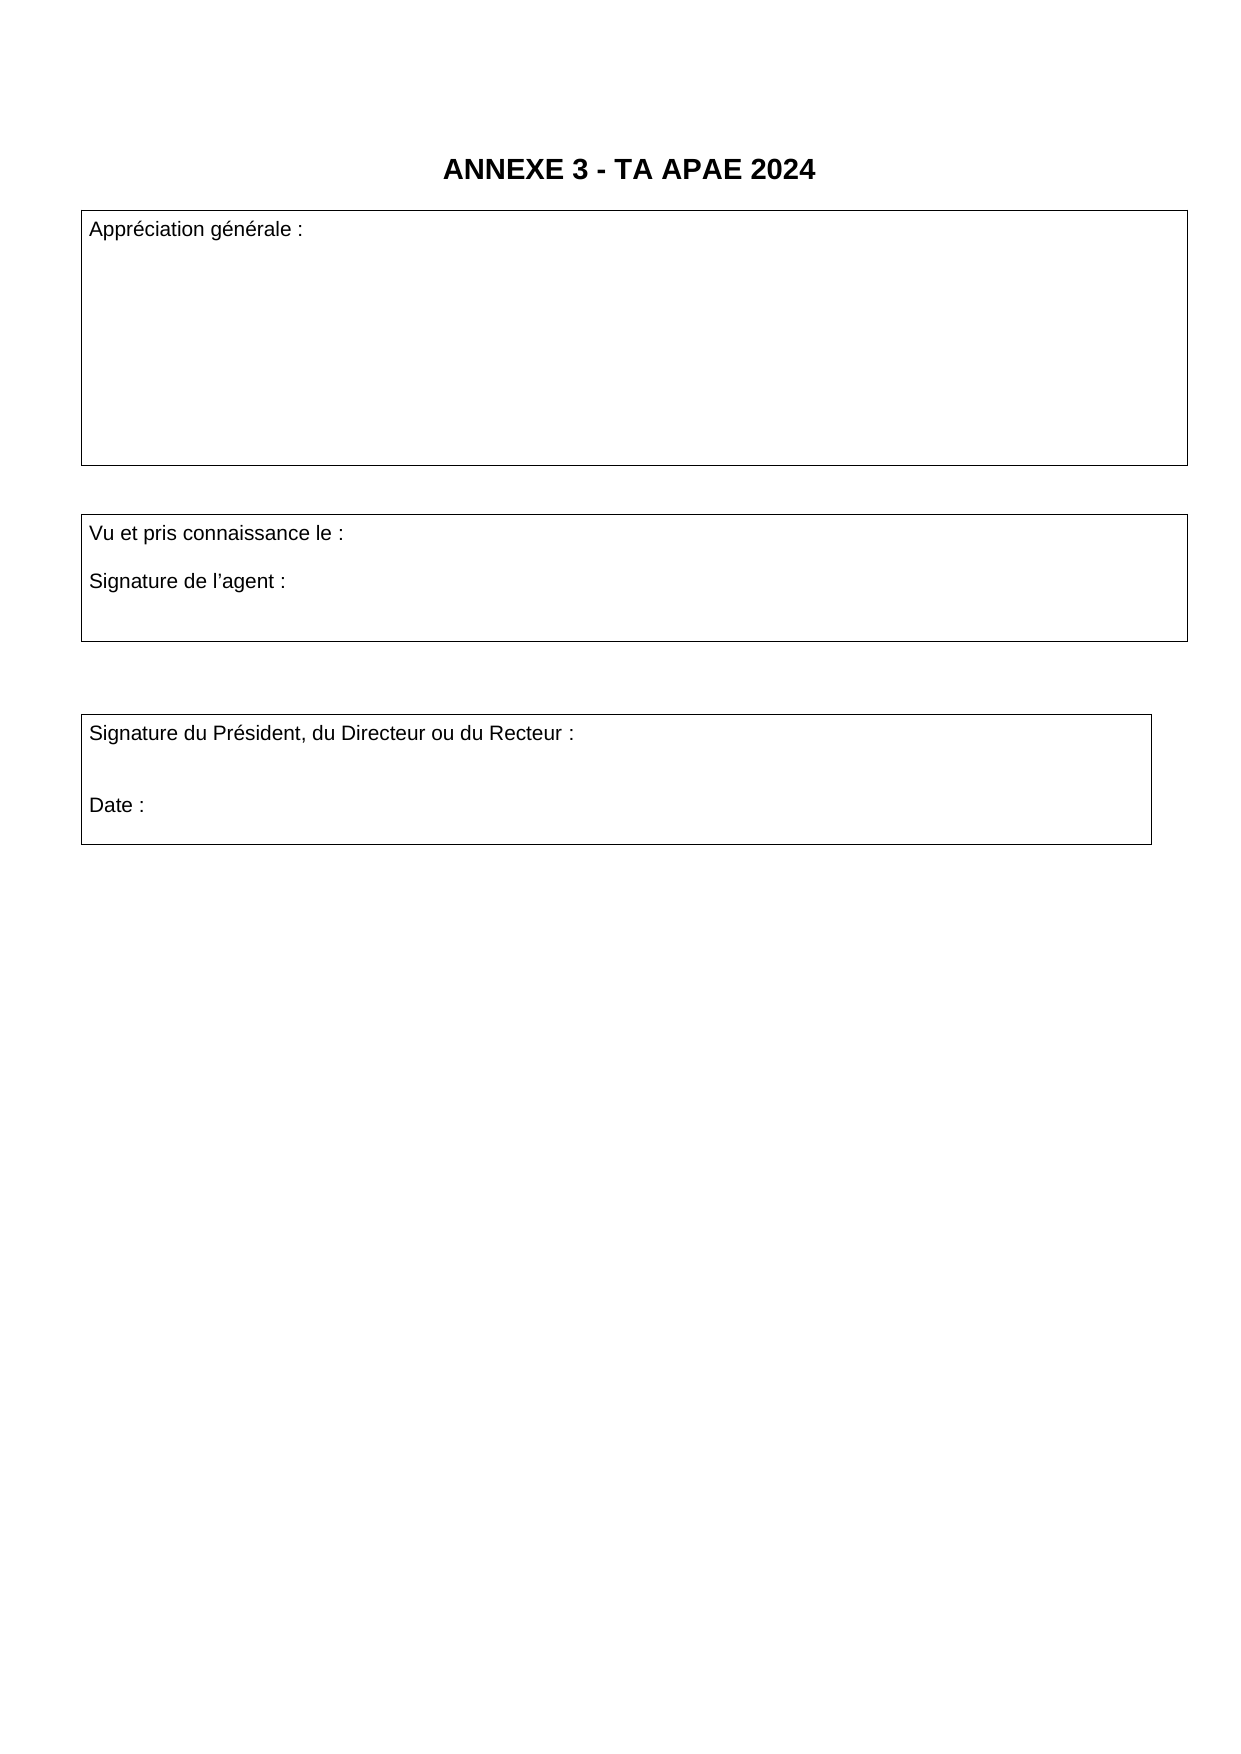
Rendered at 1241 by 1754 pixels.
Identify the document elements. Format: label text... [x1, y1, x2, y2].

text ANNEXE 3 - TA APAE 2024 [369, 152, 1152, 186]
table_header Signature du Président, du Directeur ou du Recteur : Date : [82, 715, 1151, 844]
table_header Appréciation générale : [82, 211, 1187, 465]
table_header Vu et pris connaissance le : Signature de l’agent : [82, 515, 1187, 641]
